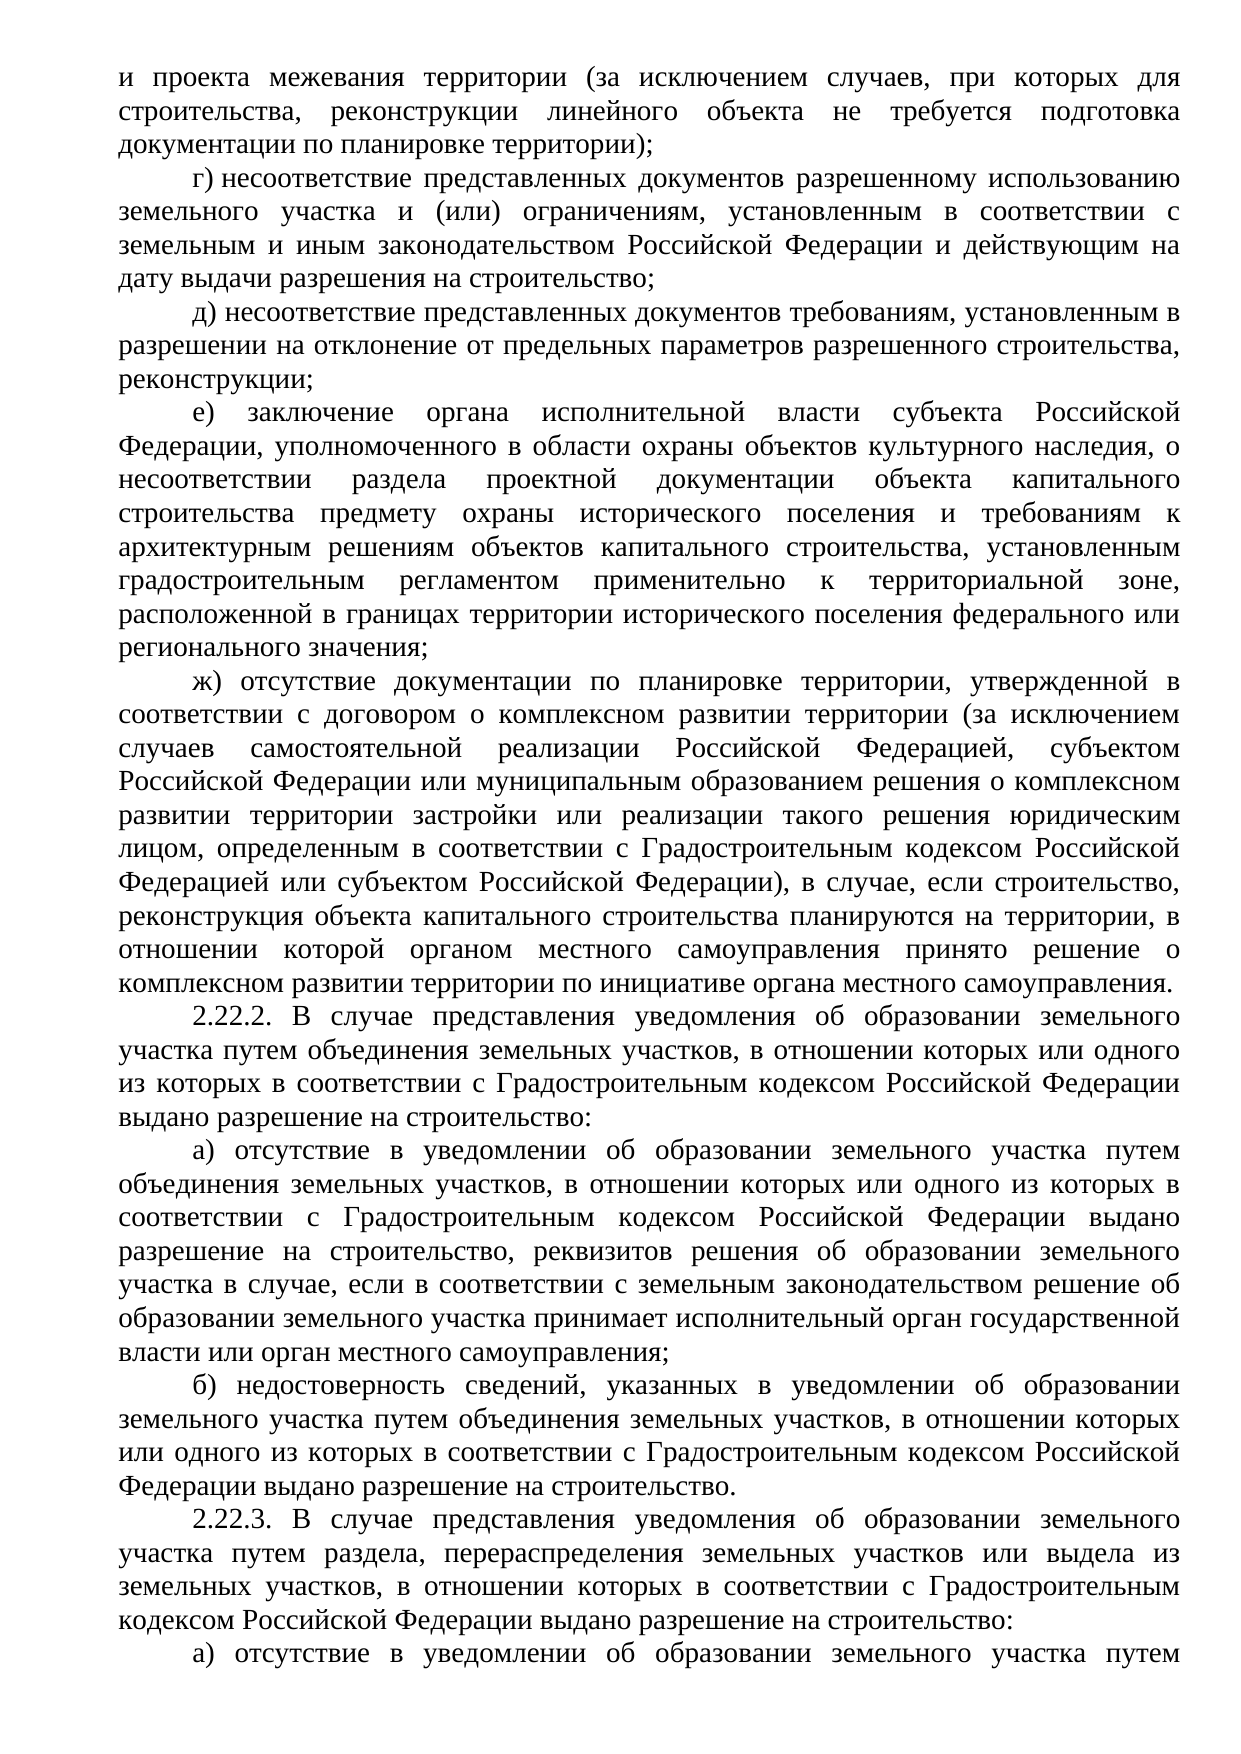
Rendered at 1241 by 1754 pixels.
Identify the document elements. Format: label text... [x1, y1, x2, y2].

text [118, 59, 1181, 160]
text д) несоответствие представленных документов требованиям, установленным в разрешении на отклонение от предельных параметров разрешенного строительства, реконструкции; [118, 294, 1181, 394]
text 2.22.3. В случае представления уведомления об образовании земельного участка путем раздела, перераспределения земельных участков или выдела из земельных участков, в отношении которых в соответствии с Градостроительным кодексом Российской Федерации выдано разрешение на строительство: [118, 1501, 1181, 1636]
text 2.22.2. В случае представления уведомления об образовании земельного участка путем объединения земельных участков, в отношении которых или одного из которых в соответствии с Градостроительным кодексом Российской Федерации выдано разрешение на строительство: [118, 998, 1181, 1132]
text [118, 1636, 1181, 1669]
text е) заключение органа исполнительной власти субъекта Российской Федерации, уполномоченного в области охраны объектов культурного наследия, о несоответствии раздела проектной документации объекта капитального строительства предмету охраны исторического поселения и требованиям к архитектурным решениям объектов капитального строительства, установленным градостроительным регламентом применительно к территориальной зоне, расположенной в границах территории исторического поселения федерального или регионального значения; [118, 394, 1181, 663]
text г) несоответствие представленных документов разрешенному использованию земельного участка и (или) ограничениям, установленным в соответствии с земельным и иным законодательством Российской Федерации и действующим на дату выдачи разрешения на строительство; [118, 160, 1181, 294]
text а) отсутствие в уведомлении об образовании земельного участка путем объединения земельных участков, в отношении которых или одного из которых в соответствии с Градостроительным кодексом Российской Федерации выдано разрешение на строительство, реквизитов решения об образовании земельного участка в случае, если в соответствии с земельным законодательством решение об образовании земельного участка принимает исполнительный орган государственной власти или орган местного самоуправления; [118, 1132, 1181, 1367]
text б) недостоверность сведений, указанных в уведомлении об образовании земельного участка путем объединения земельных участков, в отношении которых или одного из которых в соответствии с Градостроительным кодексом Российской Федерации выдано разрешение на строительство. [118, 1367, 1181, 1501]
text ж) отсутствие документации по планировке территории, утвержденной в соответствии с договором о комплексном развитии территории (за исключением случаев самостоятельной реализации Российской Федерацией, субъектом Российской Федерации или муниципальным образованием решения о комплексном развитии территории застройки или реализации такого решения юридическим лицом, определенным в соответствии с Градостроительным кодексом Российской Федерацией или субъектом Российской Федерации), в случае, если строительство, реконструкция объекта капитального строительства планируются на территории, в отношении которой органом местного самоуправления принято решение о комплексном развитии территории по инициативе органа местного самоуправления. [118, 663, 1181, 998]
